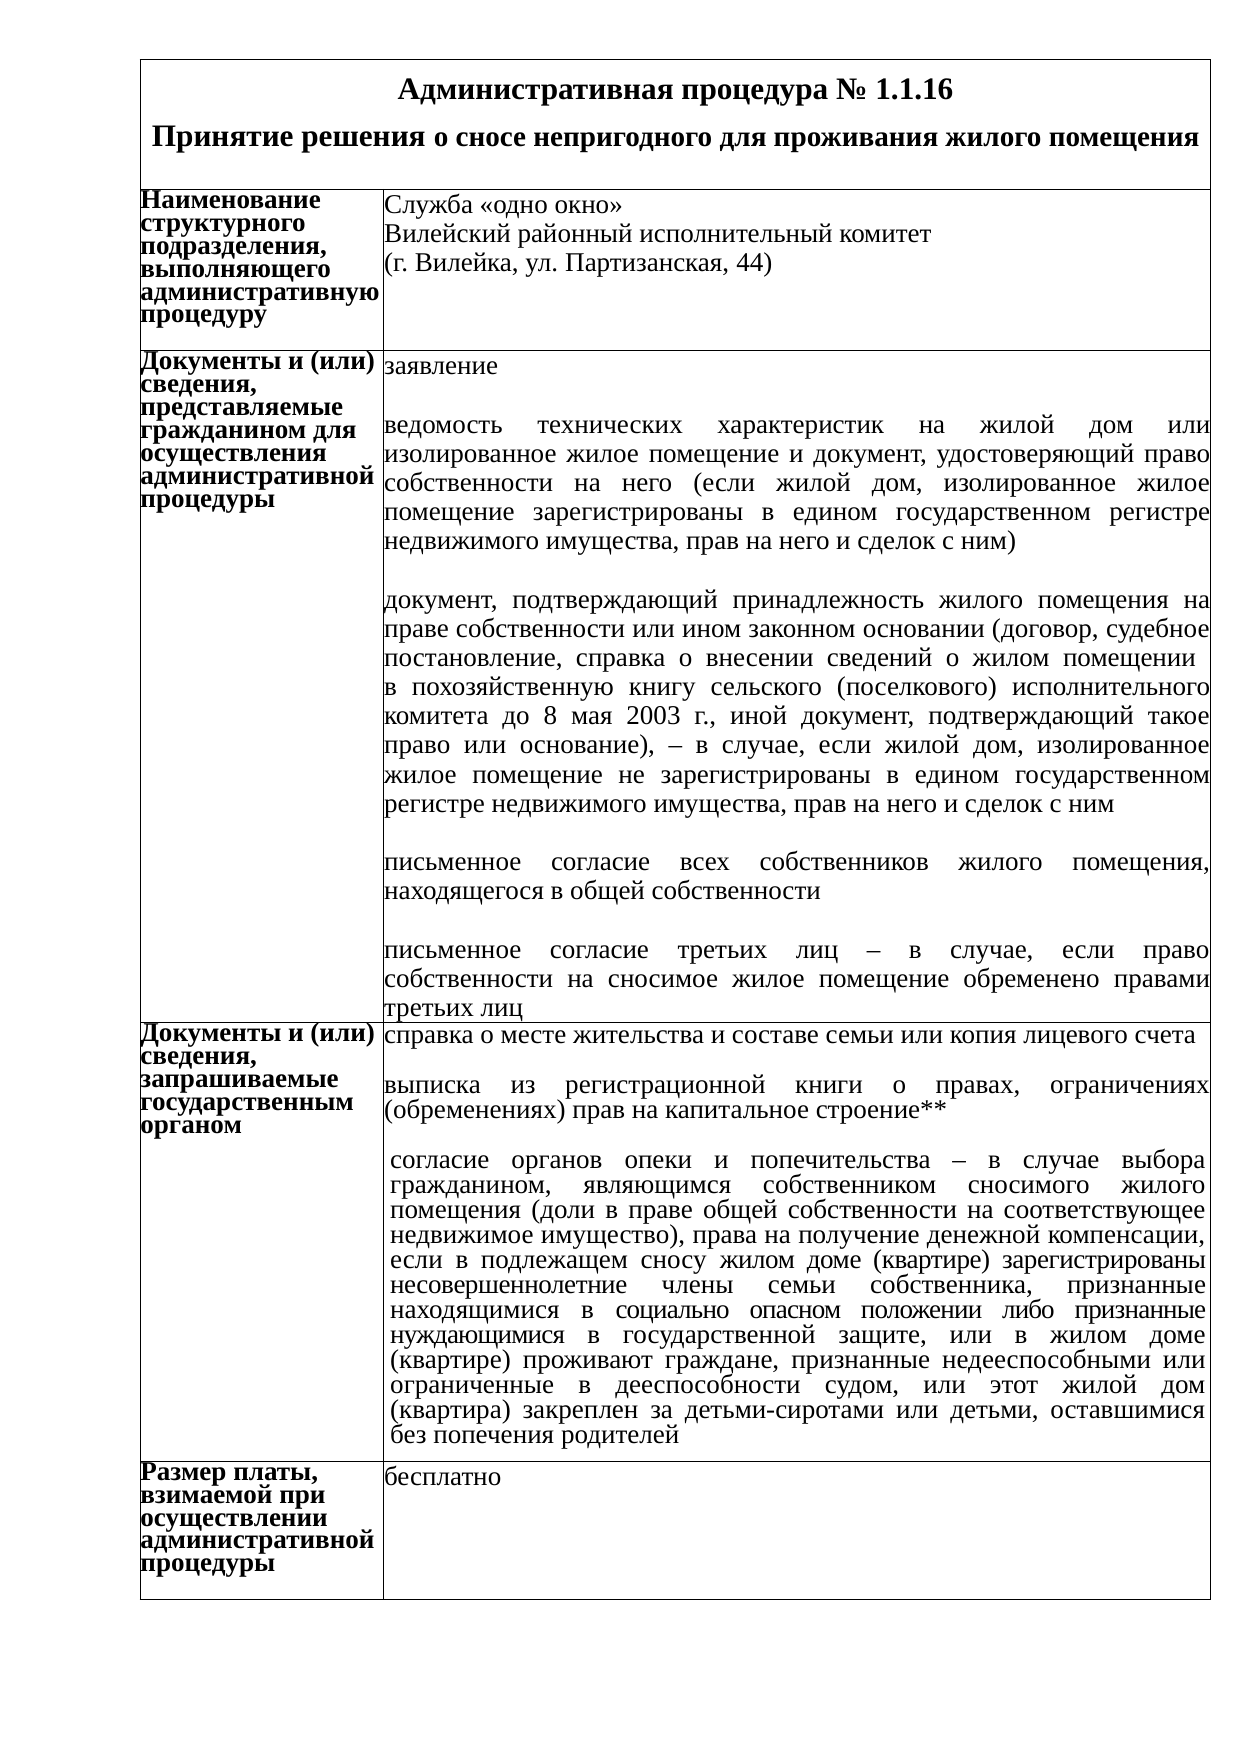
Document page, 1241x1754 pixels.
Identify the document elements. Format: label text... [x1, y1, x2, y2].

table_cell Служба «одно окно» Вилейский районный исполнительный комитет (г. Вилейка, ул. Партизанская, 44) [384, 190, 1210, 350]
table_cell Документы и (или) сведения, запрашиваемые государственным органом [141, 1023, 383, 1461]
table_cell Размер платы, взимаемой при осуществлении административной процедуры [141, 1462, 383, 1599]
table_cell заявление ведомость технических характеристик на жилой дом или изолированное жилое помещение и документ, удостоверяющий право собственности на него (если жилой дом, изолированное жилое помещение зарегистрированы в едином государственном регистре недвижимого имущества, прав на него и сделок с ним) документ, подтверждающий принадлежность жилого помещения на праве собственности или ином законном основании (договор, судебное постановление, справка о внесении сведений о жилом помещении в похозяйственную книгу сельского (поселкового) исполнительного комитета до 8 мая 2003 г., иной документ, подтверждающий такое право или основание), – в случае, если жилой дом, изолированное жилое помещение не зарегистрированы в едином государственном регистре недвижимого имущества, прав на него и сделок с ним письменное согласие всех собственников жилого помещения, находящегося в общей собственности письменное согласие третьих лиц – в случае, если право собственности на сносимое жилое помещение обременено правами третьих лиц [384, 351, 1210, 1022]
table_cell бесплатно [384, 1462, 1210, 1599]
table_header Административная процедура № 1.1.16 Принятие решения о сносе непригодного для проживания жилого помещения [141, 60, 1210, 189]
table_cell Документы и (или) сведения, представляемые гражданином для осуществления административной процедуры [141, 351, 383, 1022]
table_cell Наименование структурного подразделения, выполняющего административную процедуру [141, 190, 383, 350]
table_cell справка о месте жительства и составе семьи или копия лицевого счета выписка из регистрационной книги о правах, ограничениях (обременениях) прав на капитальное строение** согласие органов опеки и попечительства – в случае выбора гражданином, являющимся собственником сносимого жилого помещения (доли в праве общей собственности на соответствующее недвижимое имущество), права на получение денежной компенсации, если в подлежащем сносу жилом доме (квартире) зарегистрированы несовершеннолетние члены семьи собственника, признанные находящимися в социально опасном положении либо признанные нуждающимися в государственной защите, или в жилом доме (квартире) проживают граждане, признанные недееспособными или ограниченные в дееспособности судом, или этот жилой дом (квартира) закреплен за детьми-сиротами или детьми, оставшимися без попечения родителей [384, 1023, 1210, 1461]
